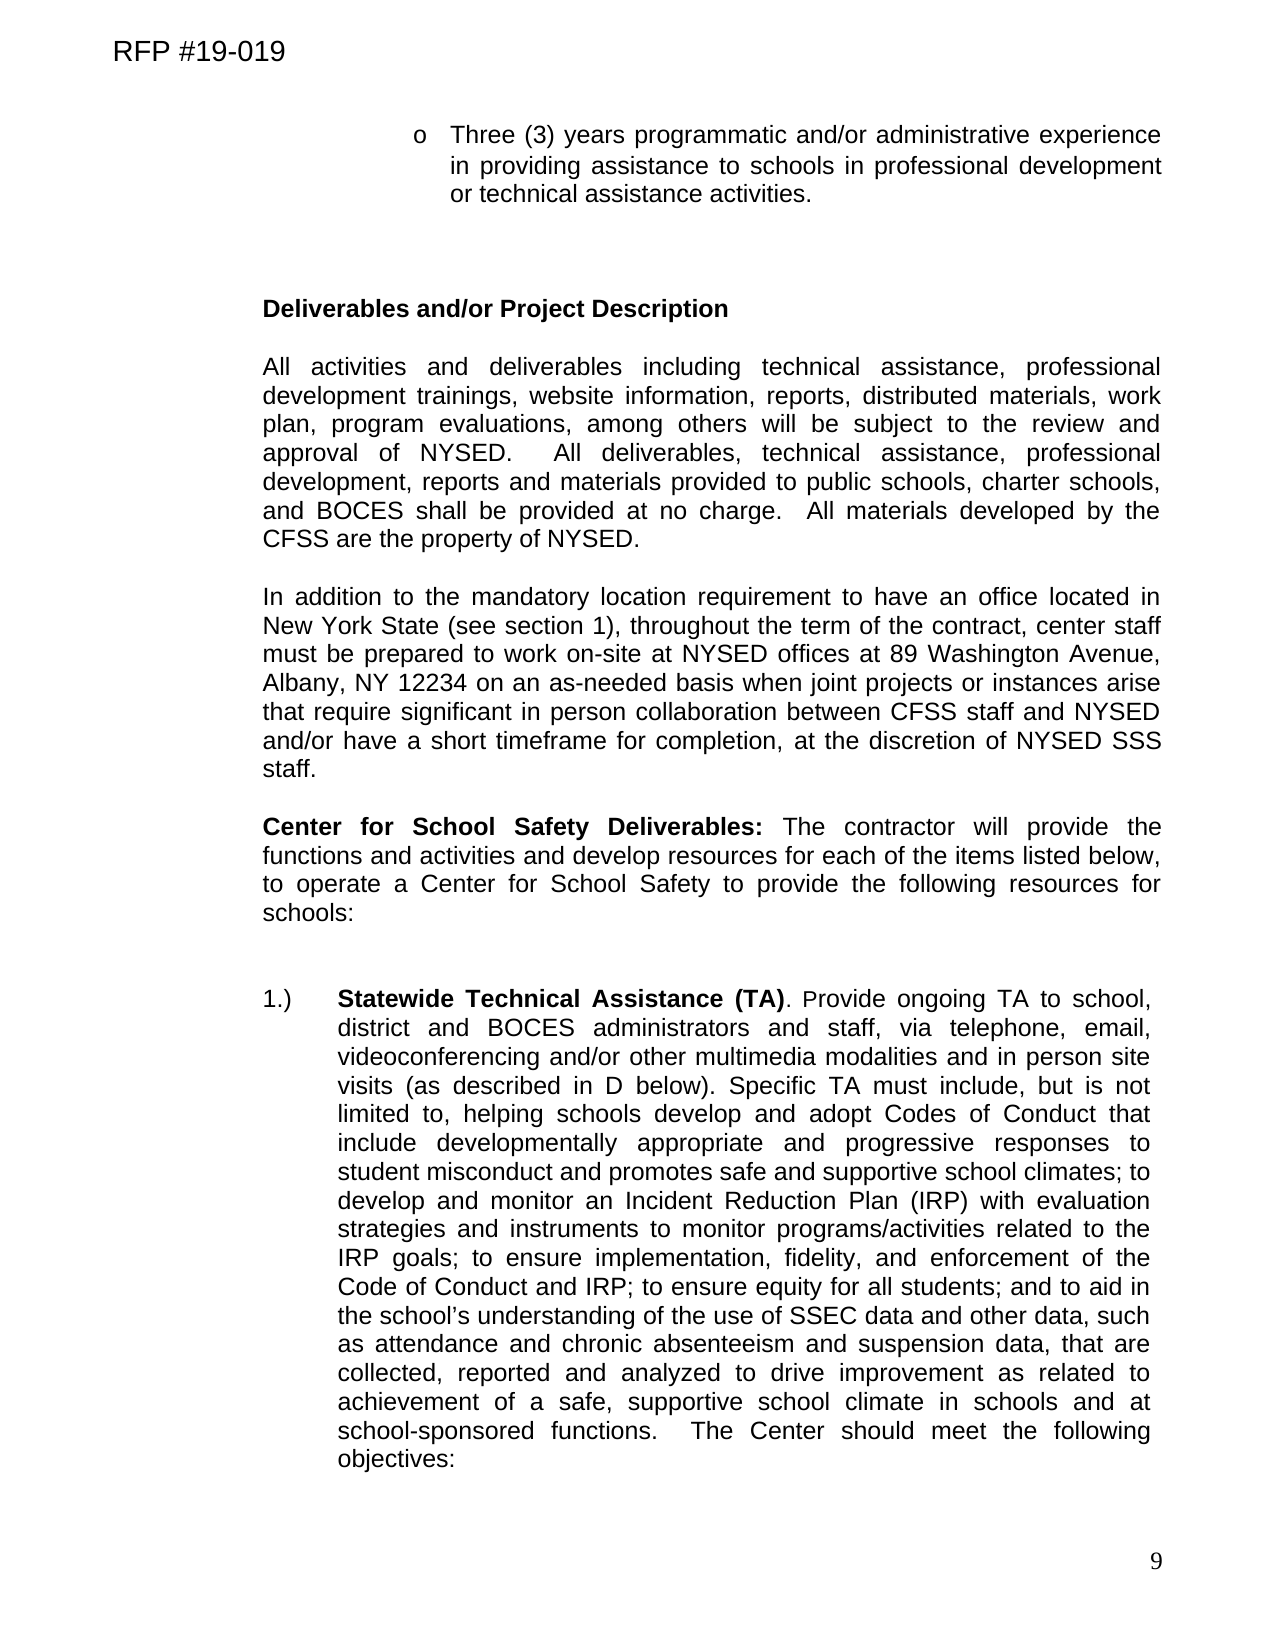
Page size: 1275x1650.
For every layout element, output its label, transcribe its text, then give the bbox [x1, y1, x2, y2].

text Center for School Safety Deliverables: The contractor will provide the functions and activities and develop resources for each of the items listed below, to operate a Center for School Safety to provide the following resources for schools: [262, 812, 1162, 927]
subtitle Deliverables and/or Project Description [262, 294, 1162, 323]
text All activities and deliverables including technical assistance, professional development trainings, website information, reports, distributed materials, work plan, program evaluations, among others will be subject to the review and approval of NYSED. All deliverables, technical assistance, professional development, reports and materials provided to public schools, charter schools, and BOCES shall be provided at no charge. All materials developed by the CFSS are the property of NYSED. [262, 375, 1162, 553]
text In addition to the mandatory location requirement to have an office located in New York State (see section 1), throughout the term of the contract, center staff must be prepared to work on-site at NYSED offices at 89 Washington Avenue, Albany, NY 12234 on an as-needed basis when joint projects or instances arise that require significant in person collaboration between CFSS staff and NYSED and/or have a short timeframe for completion, at the discretion of NYSED SSS staff. [262, 708, 1162, 783]
list Three (3) years programmatic and/or administrative experience in providing assistance to schools in professional development or technical assistance activities. [412, 120, 1162, 208]
list Statewide Technical Assistance (TA). Provide ongoing TA to school, district and BOCES administrators and staff, via telephone, email, videoconferencing and/or other multimedia modalities and in person site visits (as described in D below). Specific TA must include, but is not limited to, helping schools develop and adopt Codes of Conduct that include developmentally appropriate and progressive responses to student misconduct and promotes safe and supportive school climates; to develop and monitor an Incident Reduction Plan (IRP) with evaluation strategies and instruments to monitor programs/activities related to the IRP goals; to ensure implementation, fidelity, and enforcement of the Code of Conduct and IRP; to ensure equity for all students; and to aid in the school’s understanding of the use of SSEC data and other data, such as attendance and chronic absenteeism and suspension data, that are collected, reported and analyzed to drive improvement as related to achievement of a safe, supportive school climate in schools and at school-sponsored functions. The Center should meet the following objectives: [262, 984, 1152, 1473]
